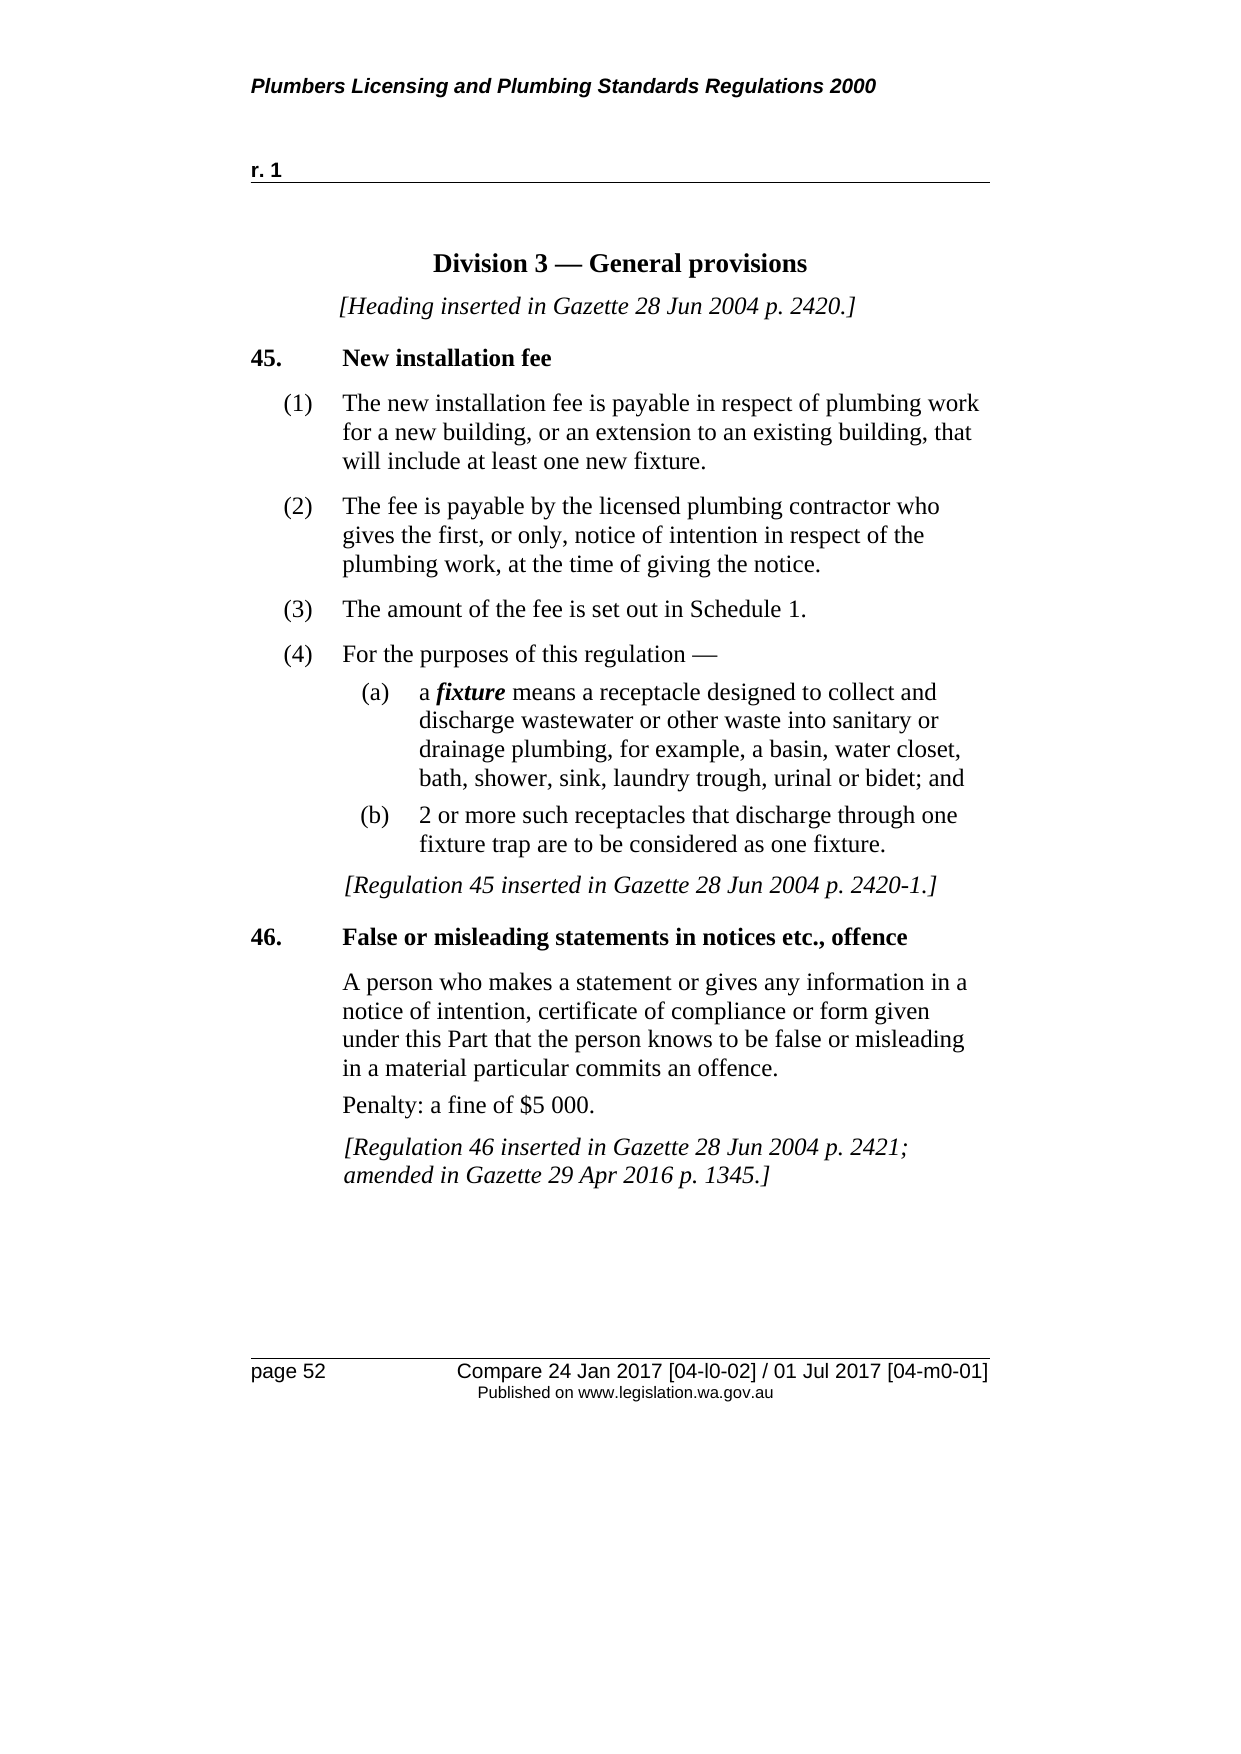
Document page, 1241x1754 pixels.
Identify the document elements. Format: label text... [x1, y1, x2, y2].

text (1) The new installation fee is payable in respect of plumbing work for a new building, or an extension to an existing building, that will include at least one new fixture. [251, 388, 990, 474]
text [Regulation 46 inserted in Gazette 28 Jun 2004 p. 2421; amended in Gazette 29 Apr 2016 p. 1345.] [251, 1132, 990, 1189]
text (b) 2 or more such receptacles that discharge through one fixture trap are to be considered as one fixture. [251, 800, 990, 857]
text A person who makes a statement or gives any information in a notice of intention, certificate of compliance or form given under this Part that the person knows to be false or misleading in a material particular commits an offence. [251, 967, 990, 1082]
text Penalty: a fine of $5 000. [251, 1090, 990, 1119]
subtitle [Heading inserted in Gazette 28 Jun 2004 p. 2420.] [251, 291, 990, 320]
text (a) a fixture means a receptacle designed to collect and discharge wastewater or other waste into sanitary or drainage plumbing, for example, a basin, water closet, bath, shower, sink, laundry trough, urinal or bidet; and [251, 677, 990, 792]
subtitle 45. New installation fee [251, 343, 990, 372]
subtitle 46. False or misleading statements in notices etc., offence [251, 922, 990, 950]
text [Regulation 45 inserted in Gazette 28 Jun 2004 p. 2420-1.] [251, 870, 990, 899]
text (2) The fee is payable by the licensed plumbing contractor who gives the first, or only, notice of intention in respect of the plumbing work, at the time of giving the notice. [251, 491, 990, 577]
text (4) For the purposes of this regulation — [251, 639, 990, 668]
subtitle Division 3 — General provisions [251, 247, 990, 279]
text (3) The amount of the fee is set out in Schedule 1. [251, 594, 990, 623]
